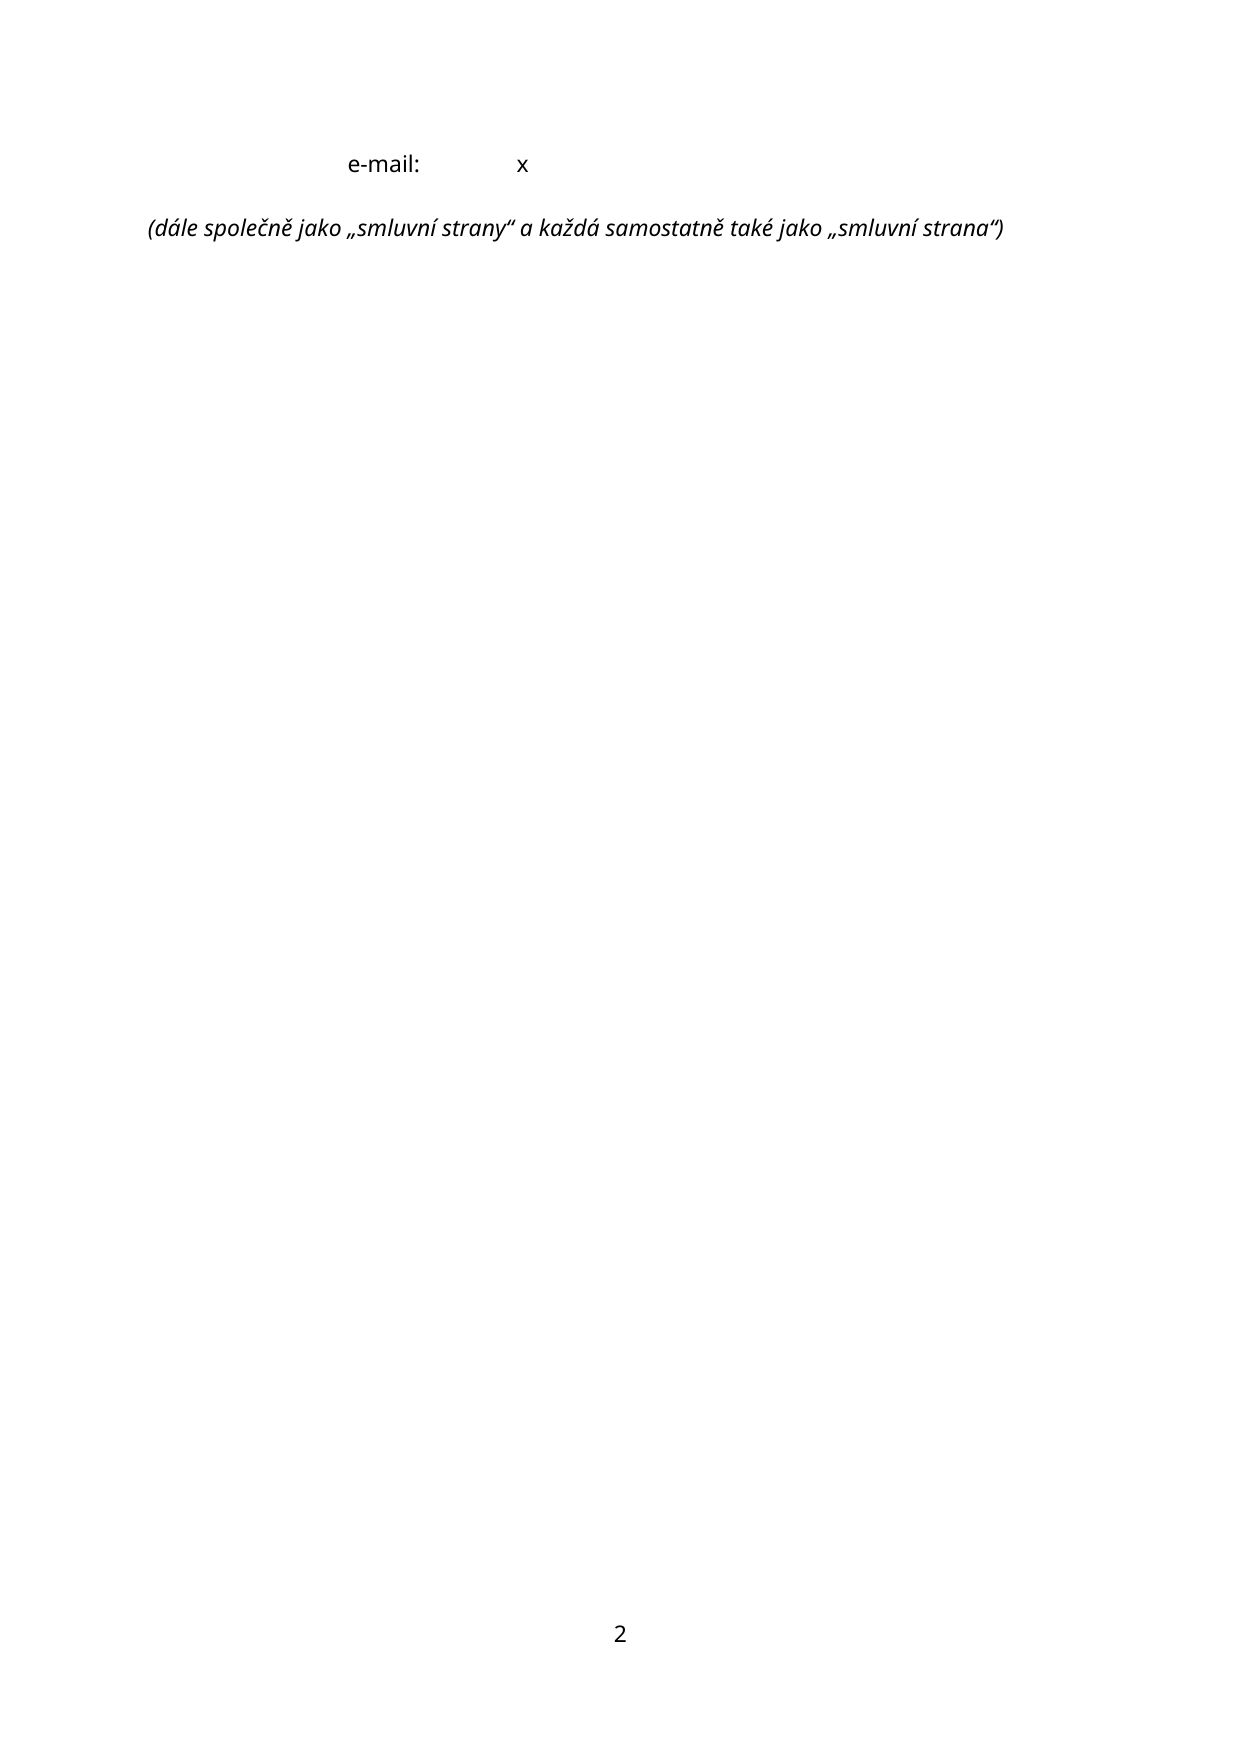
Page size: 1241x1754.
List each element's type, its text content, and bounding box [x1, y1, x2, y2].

text e-mail: x [347, 148, 1093, 179]
text (dále společně jako „smluvní strany“ a každá samostatně také jako „smluvní strana“) [148, 212, 1093, 243]
